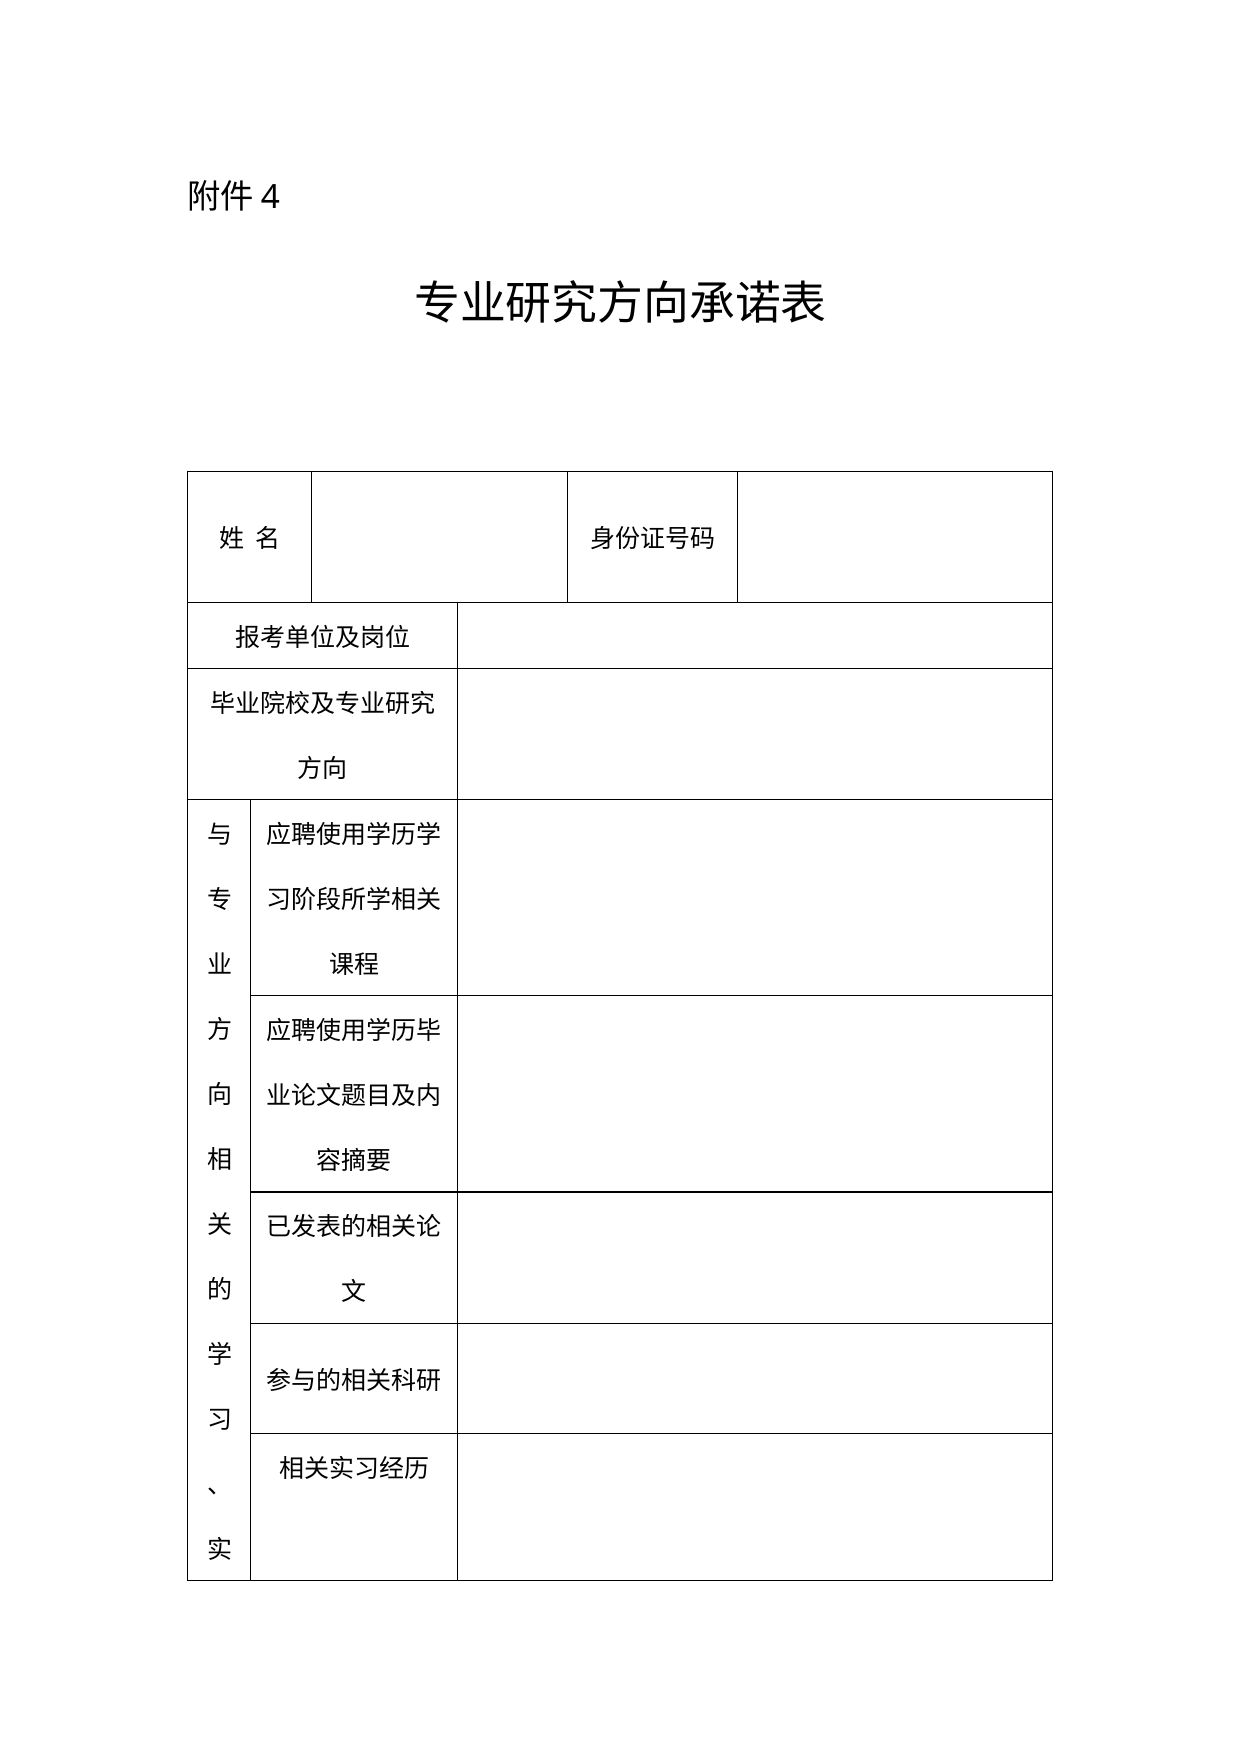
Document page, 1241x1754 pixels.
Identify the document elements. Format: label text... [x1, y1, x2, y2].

table_cell 与专业方向相关的学习 、 实习等情况 [188, 800, 250, 1580]
table_cell 已发表的相关论文 [251, 1193, 457, 1322]
table_cell [458, 1434, 1052, 1580]
table_cell [458, 1193, 1052, 1322]
table_cell [458, 800, 1052, 995]
text 专业研究方向承诺表 [187, 251, 1053, 348]
table_cell 参与的相关科研 [251, 1324, 457, 1433]
table_cell [458, 1324, 1052, 1433]
table_header [312, 472, 567, 602]
table_header 姓 名 [188, 472, 311, 602]
table_cell [458, 603, 1052, 668]
table_header [738, 472, 1052, 602]
table_header 身份证号码 [568, 472, 737, 602]
table_cell 应聘使用学历毕业论文题目及内容摘要 [251, 996, 457, 1191]
table_cell [458, 996, 1052, 1191]
table_cell 报考单位及岗位 [188, 603, 457, 668]
table_cell 应聘使用学历学习阶段所学相关课程 [251, 800, 457, 995]
table_cell 相关实习经历 [251, 1434, 457, 1580]
table_cell [458, 669, 1052, 799]
text 附件4 [187, 162, 1053, 227]
table_cell 毕业院校及专业研究方向 [188, 669, 457, 799]
